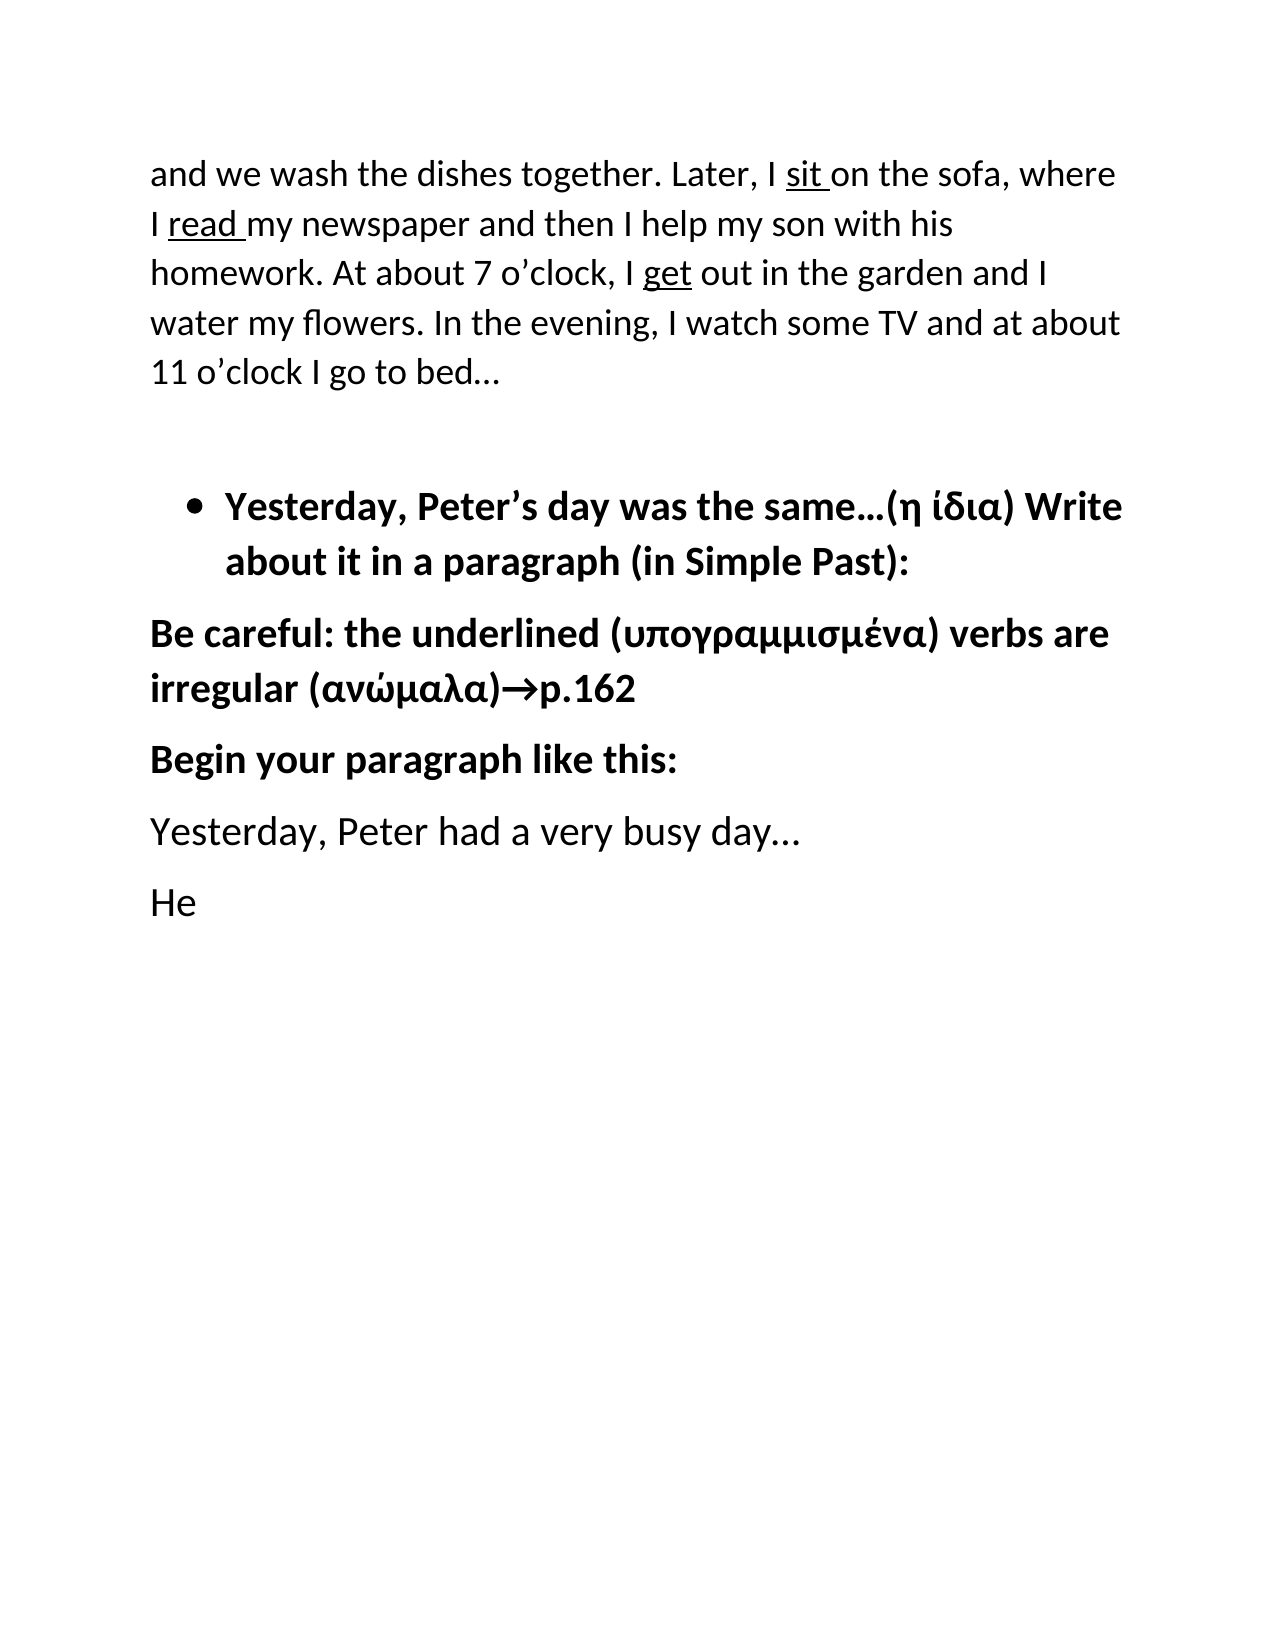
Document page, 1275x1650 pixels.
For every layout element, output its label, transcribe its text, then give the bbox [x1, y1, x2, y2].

text Βe careful: the underlined (υπογραμμισμένα) verbs are irregular (ανώμαλα)→p.162 [150, 607, 1125, 712]
text He [150, 876, 1125, 927]
list Yesterday, Peter’s day was the same…(η ίδια) Write about it in a paragraph (in Simple Past): [187, 480, 1125, 586]
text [150, 150, 1125, 394]
text Yesterday, Peter had a very busy day… [150, 805, 1125, 856]
text Begin your paragraph like this: [150, 733, 1125, 784]
